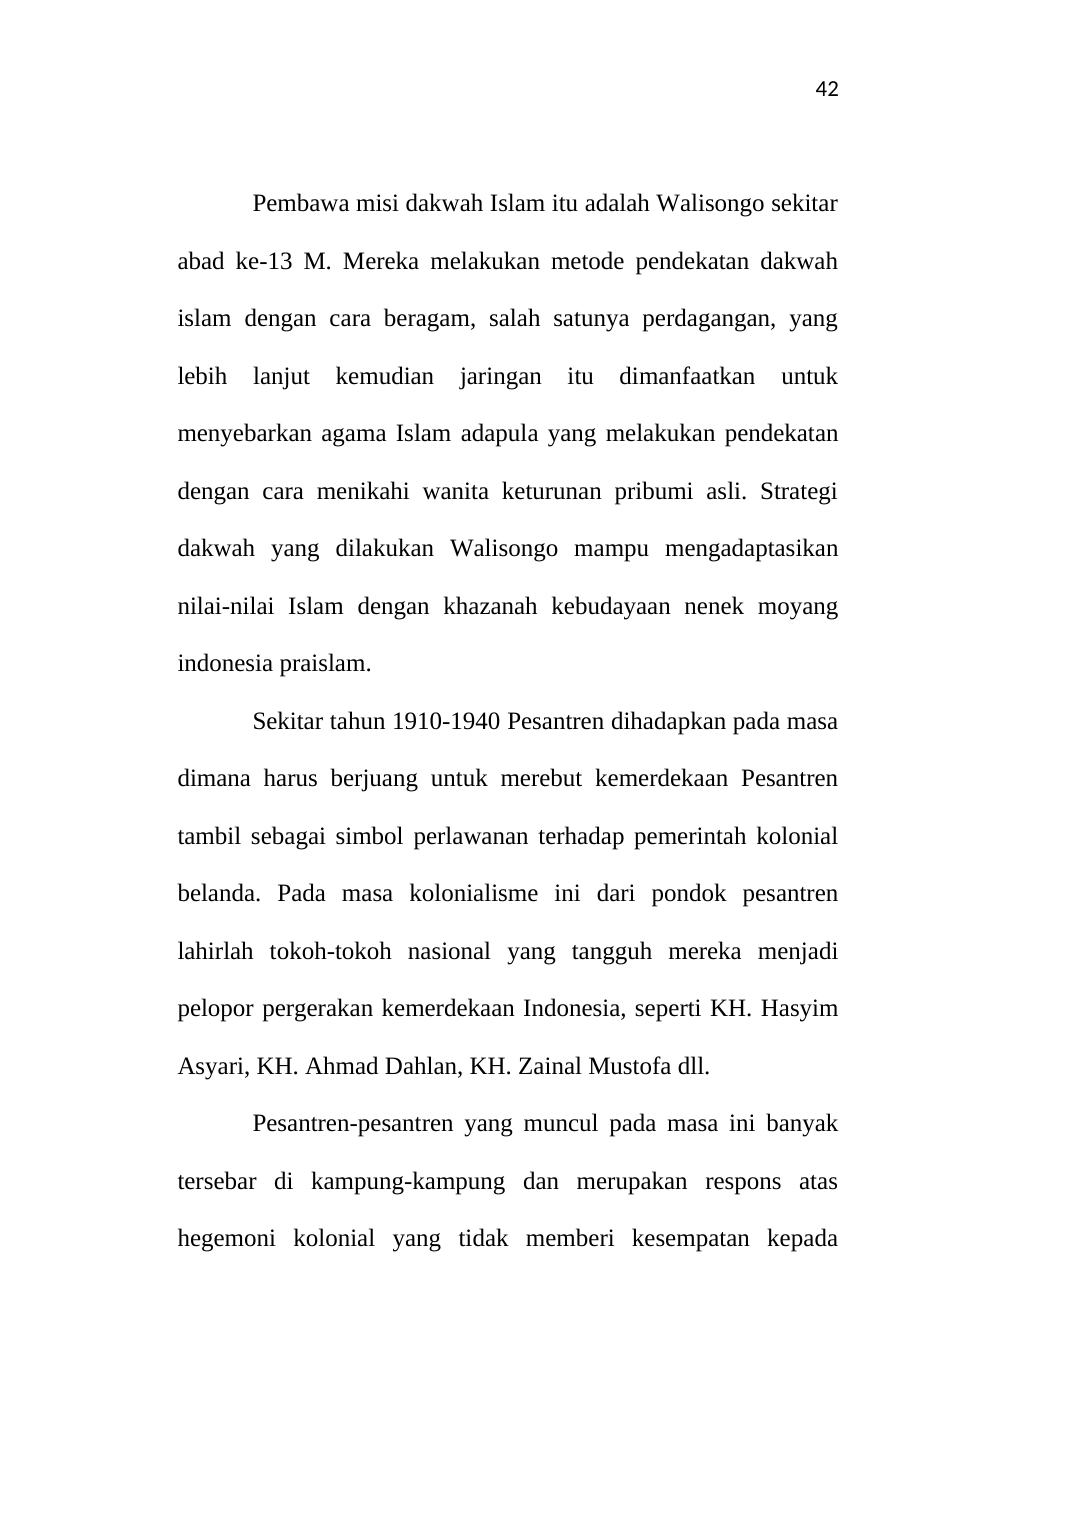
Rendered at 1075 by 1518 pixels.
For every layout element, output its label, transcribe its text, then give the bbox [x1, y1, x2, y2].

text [177, 1108, 838, 1252]
text Sekitar tahun 1910-1940 Pesantren dihadapkan pada masa dimana harus berjuang untuk merebut kemerdekaan Pesantren tambil sebagai simbol perlawanan terhadap pemerintah kolonial belanda. Pada masa kolonialisme ini dari pondok pesantren lahirlah tokoh-tokoh nasional yang tangguh mereka menjadi pelopor pergerakan kemerdekaan Indonesia, seperti KH. Hasyim Asyari, KH. Ahmad Dahlan, KH. Zainal Mustofa dll. [177, 706, 838, 1079]
text Pembawa misi dakwah Islam itu adalah Walisongo sekitar abad ke-13 M. Mereka melakukan metode pendekatan dakwah islam dengan cara beragam, salah satunya perdagangan, yang lebih lanjut kemudian jaringan itu dimanfaatkan untuk menyebarkan agama Islam adapula yang melakukan pendekatan dengan cara menikahi wanita keturunan pribumi asli. Strategi dakwah yang dilakukan Walisongo mampu mengadaptasikan nilai-nilai Islam dengan khazanah kebudayaan nenek moyang indonesia praislam. [177, 188, 838, 677]
